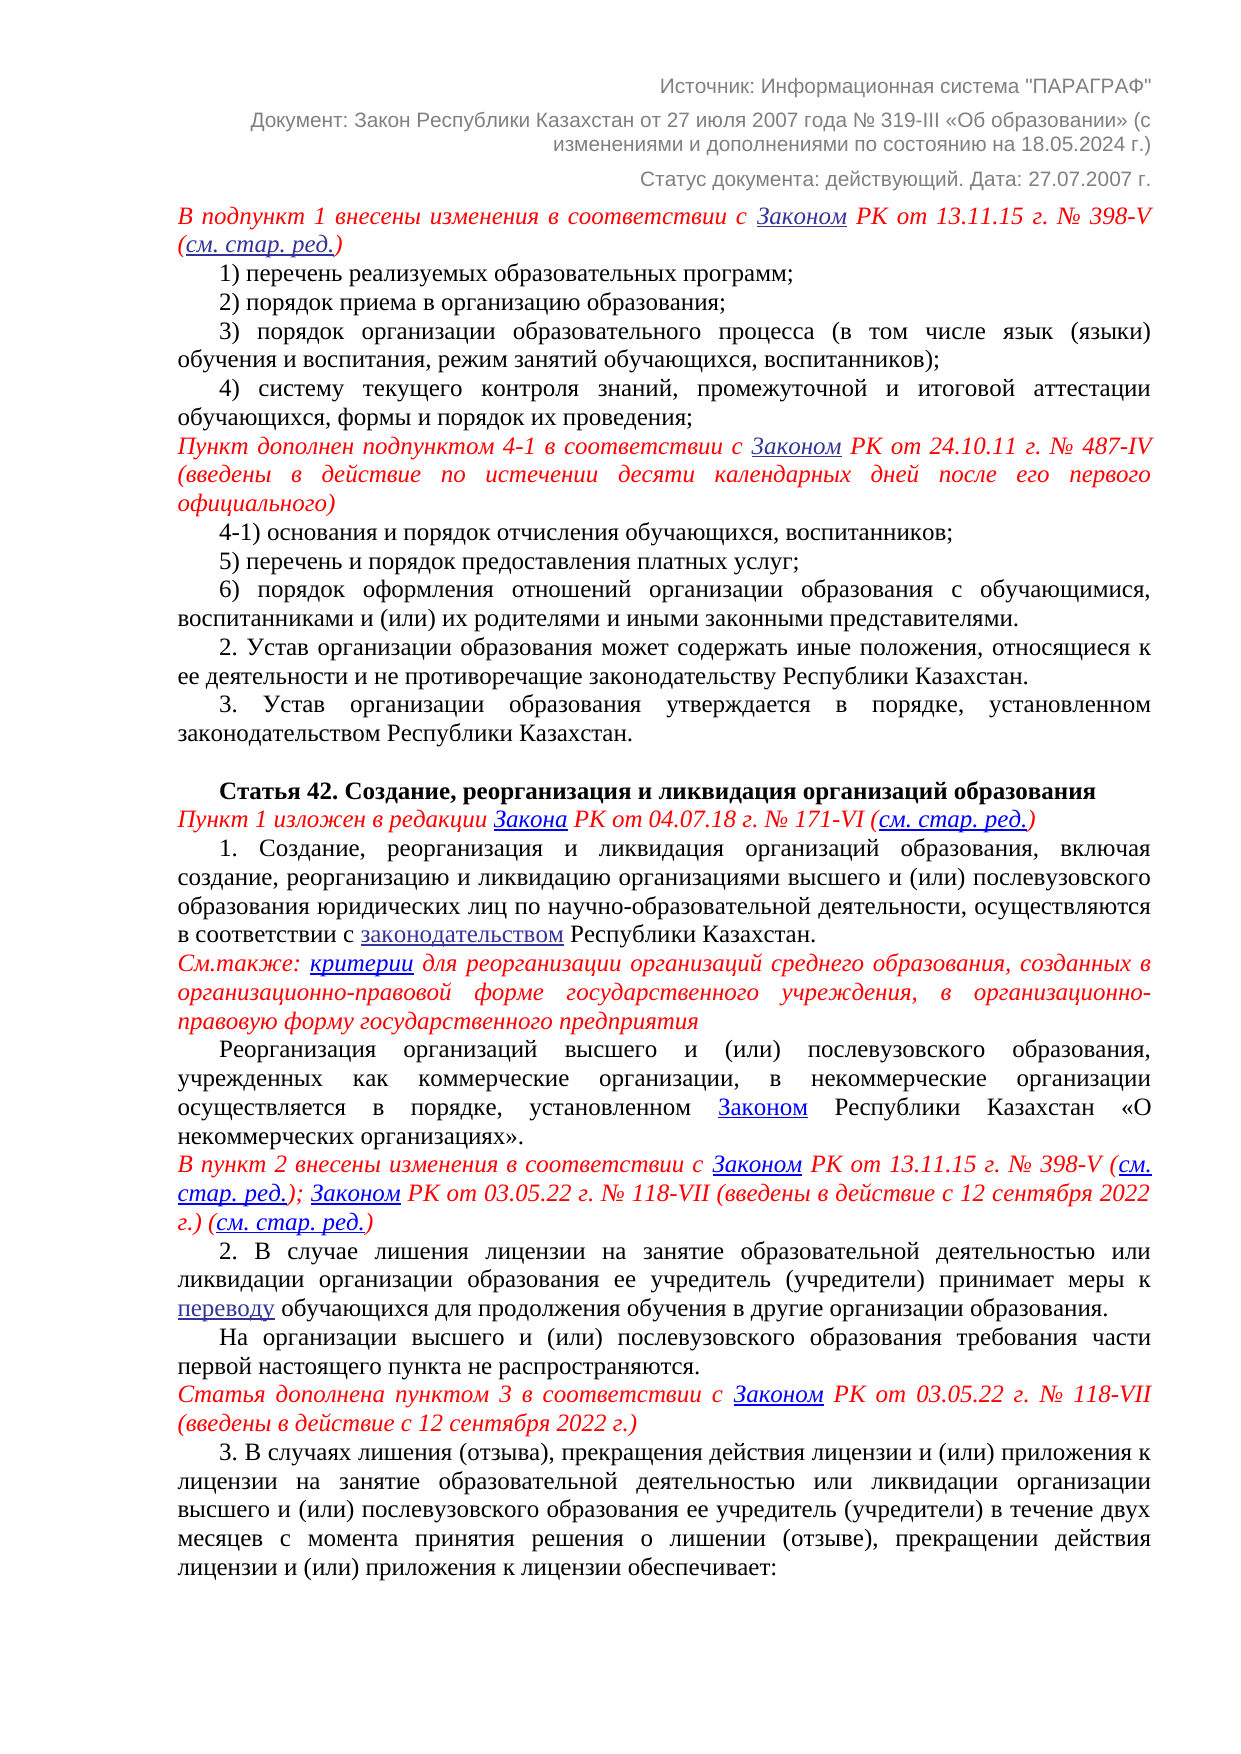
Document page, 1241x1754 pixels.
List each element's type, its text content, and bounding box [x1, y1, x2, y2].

text В пункт 2 внесены изменения в соответствии с Законом РК от 13.11.15 г. № 398-V (см. стар. ред.); Законом РК от 03.05.22 г. № 118-VII (введены в действие с 12 сентября 2022 г.) (см. стар. ред.) [177, 1149, 1152, 1236]
text 3. Устав организации образования утверждается в порядке, установленном законодательством Республики Казахстан. [177, 689, 1152, 747]
text Статья 42. Создание, реорганизация и ликвидация организаций образования [177, 776, 1152, 804]
text Пункт 1 изложен в редакции Закона РК от 04.07.18 г. № 171-VI (см. стар. ред.) [177, 804, 1152, 833]
text См.также: критерии для реорганизации организаций среднего образования, созданных в организационно-правовой форме государственного учреждения, в организационно-правовую форму государственного предприятия [177, 948, 1152, 1034]
text Реорганизация организаций высшего и (или) послевузовского образования, учрежденных как коммерческие организации, в некоммерческие организации осуществляется в порядке, установленном Законом Республики Казахстан «О некоммерческих организациях». [177, 1034, 1152, 1149]
text 1) перечень реализуемых образовательных программ; [177, 258, 1152, 287]
text 6) порядок оформления отношений организации образования с обучающимися, воспитанниками и (или) их родителями и иными законными представителями. [177, 574, 1152, 632]
text Пункт дополнен подпунктом 4-1 в соответствии с 3аконом РК от 24.10.11 г. № 487-IV (введены в действие по истечении десяти календарных дней после его первого официального) [177, 431, 1152, 517]
text 3) порядок организации образовательного процесса (в том числе язык (языки) обучения и воспитания, режим занятий обучающихся, воспитанников); [177, 316, 1152, 373]
text 2) порядок приема в организацию образования; [177, 287, 1152, 316]
text 3. В случаях лишения (отзыва), прекращения действия лицензии и (или) приложения к лицензии на занятие образовательной деятельностью или ликвидации организации высшего и (или) послевузовского образования ее учредитель (учредители) в течение двух месяцев с момента принятия решения о лишении (отзыве), прекращении действия лицензии и (или) приложения к лицензии обеспечивает: [177, 1437, 1152, 1581]
text 5) перечень и порядок предоставления платных услуг; [177, 546, 1152, 574]
text 1. Создание, реорганизация и ликвидация организаций образования, включая создание, реорганизацию и ликвидацию организациями высшего и (или) послевузовского образования юридических лиц по научно-образовательной деятельности, осуществляются в соответствии с законодательством Республики Казахстан. [177, 833, 1152, 948]
text 2. В случае лишения лицензии на занятие образовательной деятельностью или ликвидации организации образования ее учредитель (учредители) принимает меры к переводу обучающихся для продолжения обучения в другие организации образования. [177, 1236, 1152, 1322]
text В подпункт 1 внесены изменения в соответствии с Законом РК от 13.11.15 г. № 398-V (см. стар. ред.) [177, 201, 1152, 258]
text 4-1) основания и порядок отчисления обучающихся, воспитанников; [177, 517, 1152, 546]
text 4) систему текущего контроля знаний, промежуточной и итоговой аттестации обучающихся, формы и порядок их проведения; [177, 373, 1152, 431]
text 2. Устав организации образования может содержать иные положения, относящиеся к ее деятельности и не противоречащие законодательству Республики Казахстан. [177, 632, 1152, 689]
text На организации высшего и (или) послевузовского образования требования части первой настоящего пункта не распространяются. [177, 1322, 1152, 1379]
text Статья дополнена пунктом 3 в соответствии с Законом РК от 03.05.22 г. № 118-VII (введены в действие с 12 сентября 2022 г.) [177, 1379, 1152, 1437]
